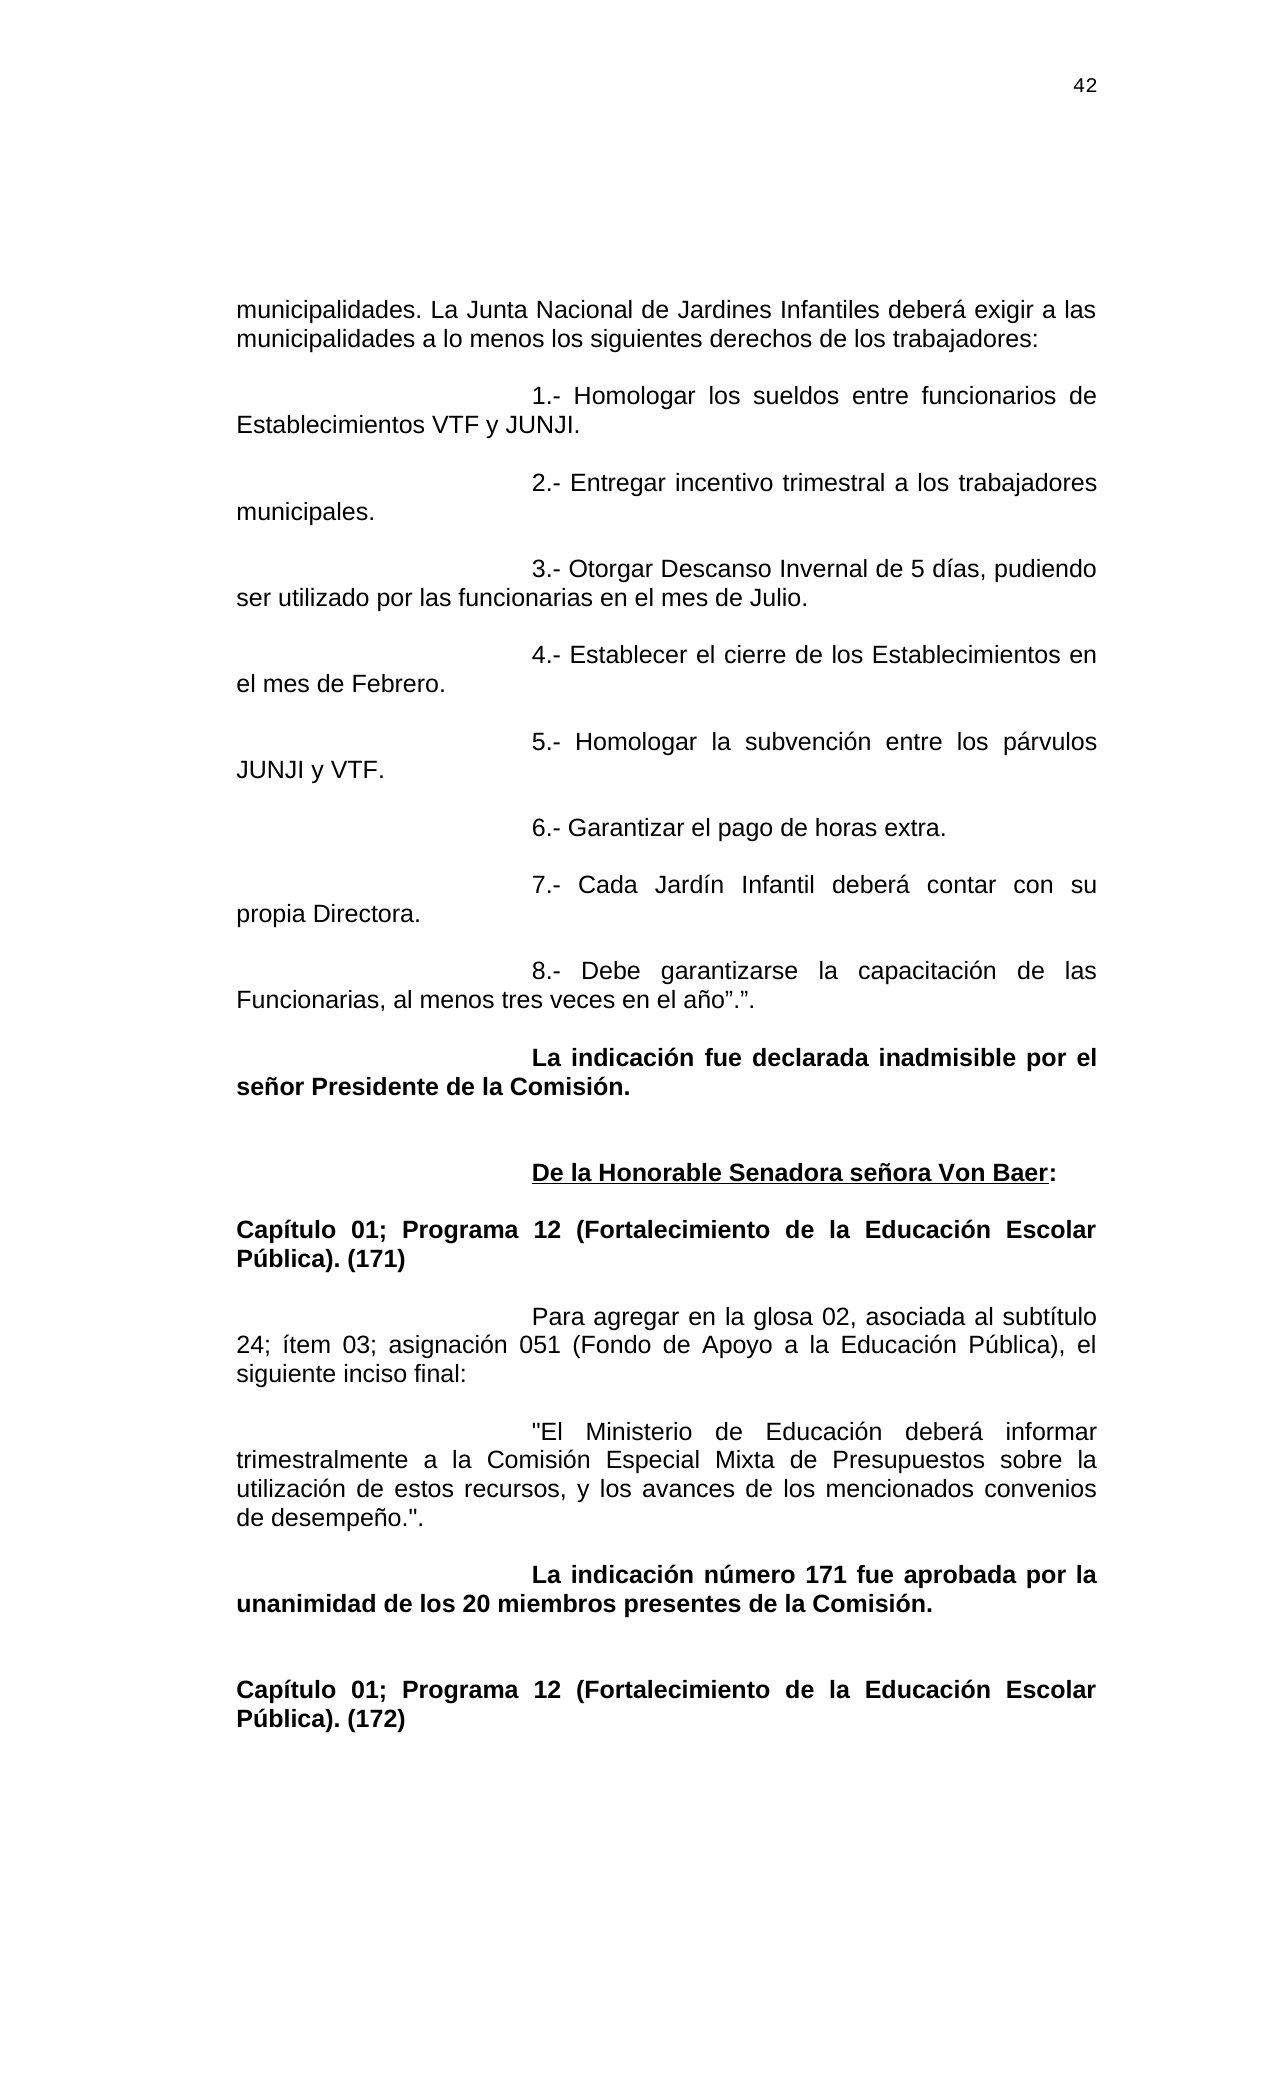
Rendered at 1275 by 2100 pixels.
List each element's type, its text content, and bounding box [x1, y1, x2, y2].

text 4.- Establecer el cierre de los Establecimientos en el mes de Febrero. [236, 640, 1098, 698]
text Capítulo 01; Programa 12 (Fortalecimiento de la Educación Escolar Pública). (172) [236, 1675, 1098, 1733]
text La indicación fue declarada inadmisible por el señor Presidente de la Comisión. [236, 1043, 1098, 1100]
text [236, 295, 1098, 353]
text 3.- Otorgar Descanso Invernal de 5 días, pudiendo ser utilizado por las funcionarias en el mes de Julio. [236, 554, 1098, 612]
text "El Ministerio de Educación deberá informar trimestralmente a la Comisión Especial Mixta de Presupuestos sobre la utilización de estos recursos, y los avances de los mencionados convenios de desempeño.". [236, 1417, 1098, 1532]
text 2.- Entregar incentivo trimestral a los trabajadores municipales. [236, 468, 1098, 525]
text Para agregar en la glosa 02, asociada al subtítulo 24; ítem 03; asignación 051 (Fondo de Apoyo a la Educación Pública), el siguiente inciso final: [236, 1302, 1098, 1388]
text 5.- Homologar la subvención entre los párvulos JUNJI y VTF. [236, 727, 1098, 784]
text 1.- Homologar los sueldos entre funcionarios de Establecimientos VTF y JUNJI. [236, 382, 1098, 439]
text 8.- Debe garantizarse la capacitación de las Funcionarias, al menos tres veces en el año”.”. [236, 957, 1098, 1014]
text 7.- Cada Jardín Infantil deberá contar con su propia Directora. [236, 870, 1098, 928]
text Capítulo 01; Programa 12 (Fortalecimiento de la Educación Escolar Pública). (171) [236, 1215, 1098, 1273]
text La indicación número 171 fue aprobada por la unanimidad de los 20 miembros presentes de la Comisión. [236, 1560, 1098, 1618]
text 6.- Garantizar el pago de horas extra. [236, 813, 1098, 842]
text De la Honorable Senadora señora Von Baer: [236, 1158, 1098, 1187]
